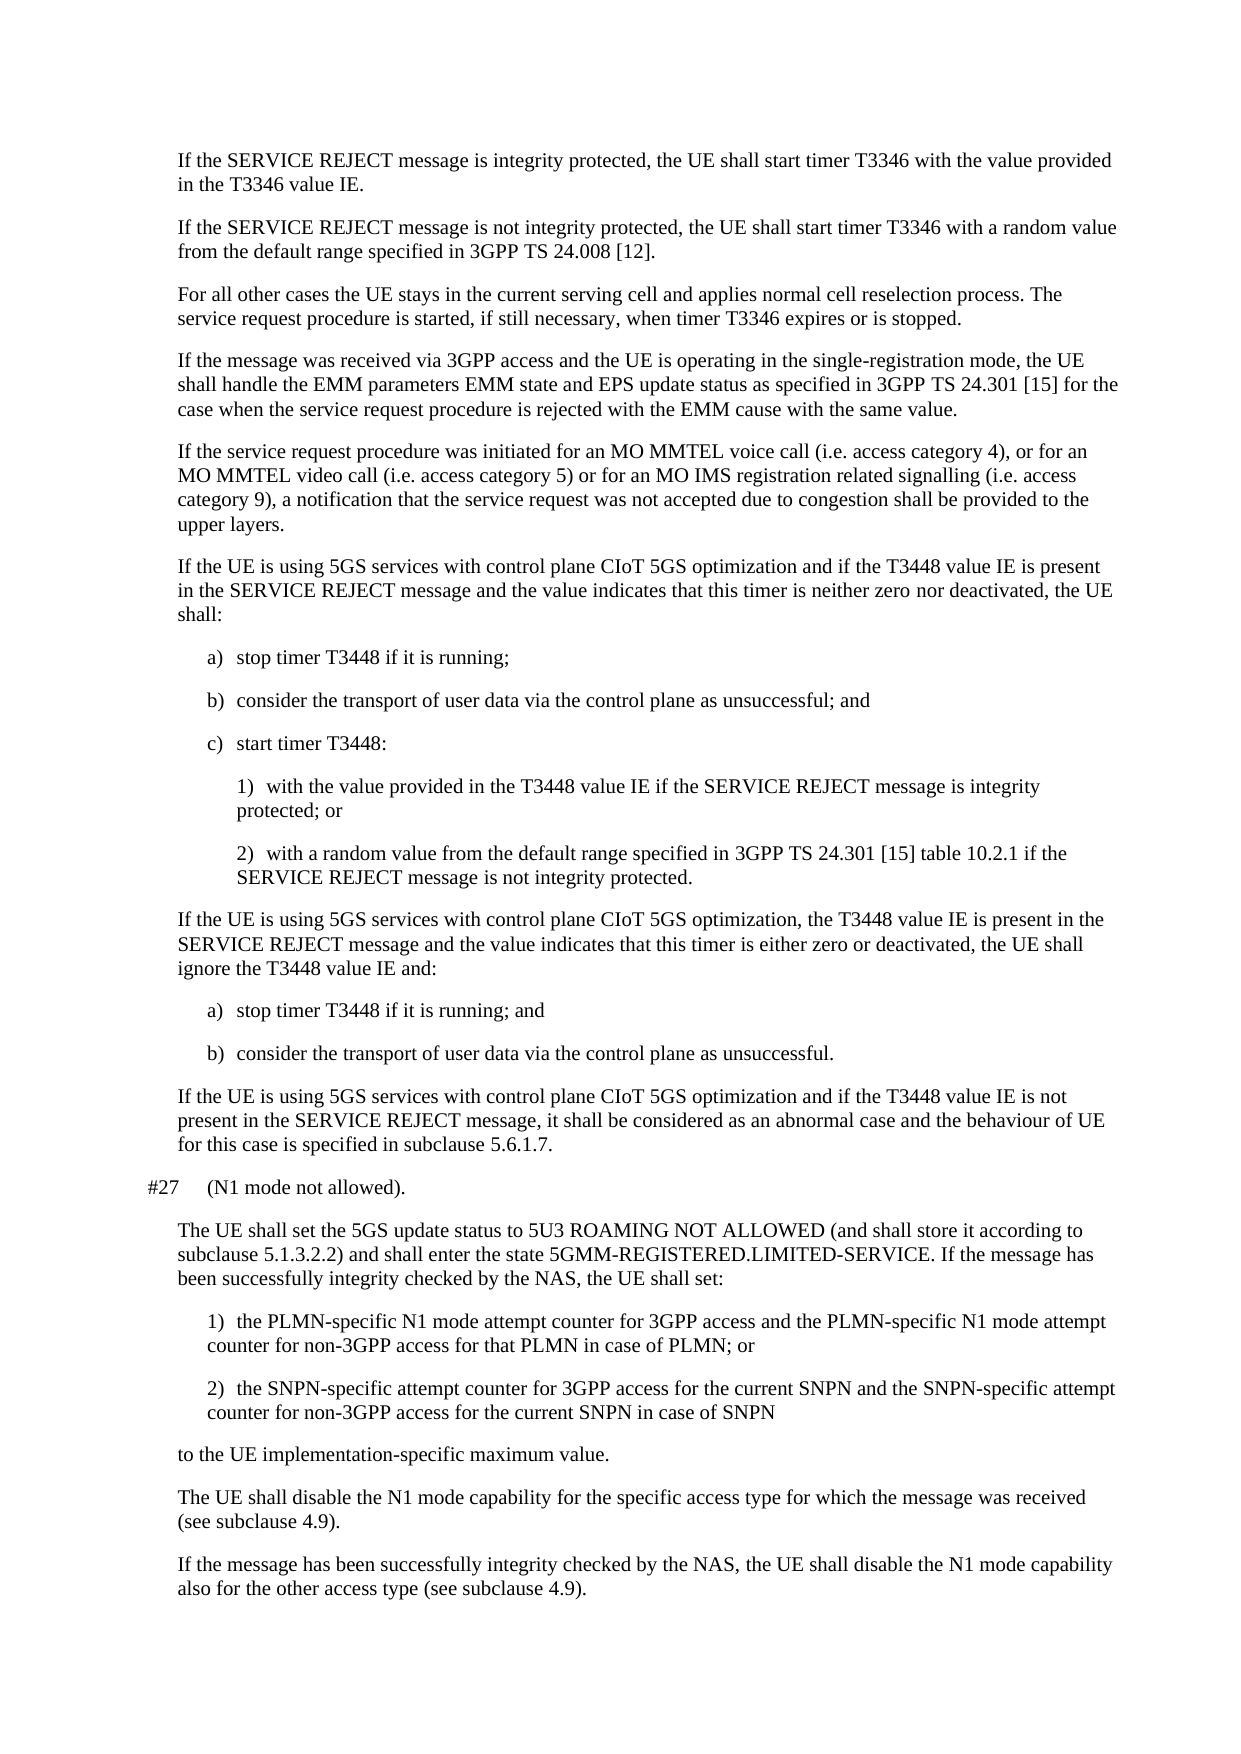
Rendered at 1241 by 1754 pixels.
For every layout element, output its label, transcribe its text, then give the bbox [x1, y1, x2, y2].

text If the SERVICE REJECT message is integrity protected, the UE shall start timer T3346 with the value provided in the T3346 value IE. [148, 148, 1122, 196]
text For all other cases the UE stays in the current serving cell and applies normal cell reselection process. The service request procedure is started, if still necessary, when timer T3346 expires or is stopped. [148, 281, 1122, 329]
text a) stop timer T3448 if it is running; [207, 645, 1122, 669]
text 1) with the value provided in the T3448 value IE if the SERVICE REJECT message is integrity protected; or [236, 774, 1122, 822]
text b) consider the transport of user data via the control plane as unsuccessful; and [207, 688, 1122, 712]
text c) start timer T3448: [207, 731, 1122, 755]
text to the UE implementation-specific maximum value. [148, 1442, 1122, 1466]
text If the UE is using 5GS services with control plane CIoT 5GS optimization and if the T3448 value IE is not present in the SERVICE REJECT message, it shall be considered as an abnormal case and the behaviour of UE for this case is specified in subclause 5.6.1.7. [148, 1084, 1122, 1156]
text b) consider the transport of user data via the control plane as unsuccessful. [207, 1041, 1122, 1065]
text 2) with a random value from the default range specified in 3GPP TS 24.301 [15] table 10.2.1 if the SERVICE REJECT message is not integrity protected. [236, 841, 1122, 889]
text The UE shall disable the N1 mode capability for the specific access type for which the message was received (see subclause 4.9). [148, 1485, 1122, 1533]
text a) stop timer T3448 if it is running; and [207, 998, 1122, 1022]
text If the UE is using 5GS services with control plane CIoT 5GS optimization, the T3448 value IE is present in the SERVICE REJECT message and the value indicates that this timer is either zero or deactivated, the UE shall ignore the T3448 value IE and: [148, 907, 1122, 979]
text 1) the PLMN-specific N1 mode attempt counter for 3GPP access and the PLMN-specific N1 mode attempt counter for non-3GPP access for that PLMN in case of PLMN; or [207, 1309, 1122, 1357]
text If the service request procedure was initiated for an MO MMTEL voice call (i.e. access category 4), or for an MO MMTEL video call (i.e. access category 5) or for an MO IMS registration related signalling (i.e. access category 9), a notification that the service request was not accepted due to congestion shall be provided to the upper layers. [148, 439, 1122, 536]
text If the message has been successfully integrity checked by the NAS, the UE shall disable the N1 mode capability also for the other access type (see subclause 4.9). [148, 1552, 1122, 1600]
text 2) the SNPN-specific attempt counter for 3GPP access for the current SNPN and the SNPN-specific attempt counter for non-3GPP access for the current SNPN in case of SNPN [207, 1376, 1122, 1424]
text The UE shall set the 5GS update status to 5U3 ROAMING NOT ALLOWED (and shall store it according to subclause 5.1.3.2.2) and shall enter the state 5GMM-REGISTERED.LIMITED-SERVICE. If the message has been successfully integrity checked by the NAS, the UE shall set: [148, 1218, 1122, 1290]
text If the UE is using 5GS services with control plane CIoT 5GS optimization and if the T3448 value IE is present in the SERVICE REJECT message and the value indicates that this timer is neither zero nor deactivated, the UE shall: [148, 554, 1122, 626]
text If the SERVICE REJECT message is not integrity protected, the UE shall start timer T3346 with a random value from the default range specified in 3GPP TS 24.008 [12]. [148, 214, 1122, 263]
text #27 (N1 mode not allowed). [148, 1175, 1122, 1199]
